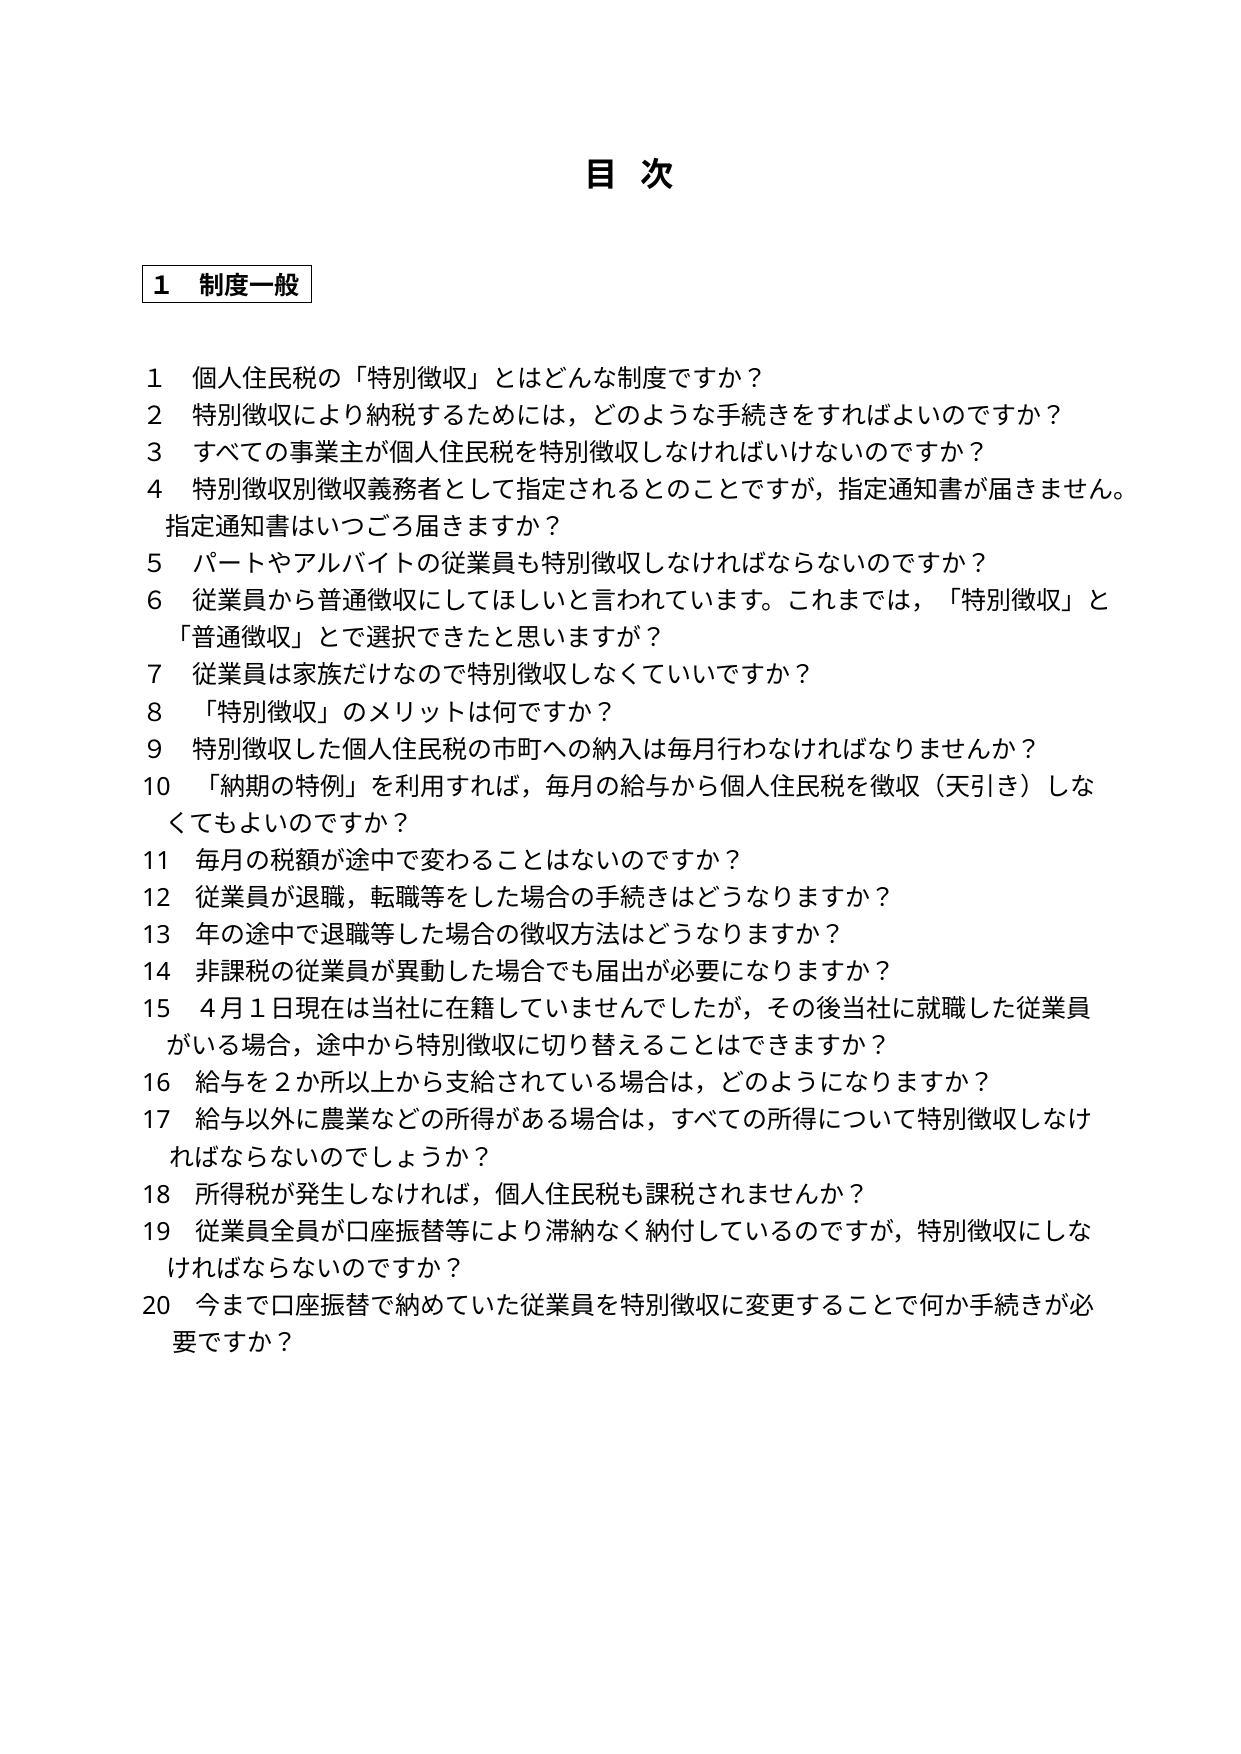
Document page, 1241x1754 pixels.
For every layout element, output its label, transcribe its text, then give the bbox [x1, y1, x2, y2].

text ７ 従業員は家族だけなので特別徴収しなくていいですか？ [142, 654, 1116, 692]
text ５ パートやアルバイトの従業員も特別徴収しなければならないのですか？ [142, 543, 1116, 580]
text 10 「納期の特例」を利用すれば，毎月の給与から個人住民税を徴収（天引き）しなくてもよいのですか？ [142, 766, 1116, 840]
text １ 制度一般 [142, 247, 1116, 321]
text ６ 従業員から普通徴収にしてほしいと言われています。これまでは，「特別徴収」と「普通徴収」とで選択できたと思いますが？ [142, 580, 1116, 654]
text 目 次 [142, 135, 1116, 209]
text 14 非課税の従業員が異動した場合でも届出が必要になりますか？ [142, 951, 1116, 988]
text ４ 特別徴収別徴収義務者として指定されるとのことですが，指定通知書が届きません。指定通知書はいつごろ届きますか？ [142, 469, 1116, 543]
text 19 従業員全員が口座振替等により滞納なく納付しているのですが，特別徴収にしなければならないのですか？ [142, 1211, 1116, 1285]
text ９ 特別徴収した個人住民税の市町への納入は毎月行わなければなりませんか？ [142, 729, 1116, 766]
text ３ すべての事業主が個人住民税を特別徴収しなければいけないのですか？ [142, 432, 1116, 469]
text １ 個人住民税の「特別徴収」とはどんな制度ですか？ [142, 358, 1116, 395]
text 11 毎月の税額が途中で変わることはないのですか？ [142, 840, 1116, 877]
text 16 給与を２か所以上から支給されている場合は，どのようになりますか？ [142, 1062, 1116, 1099]
text ８ 「特別徴収」のメリットは何ですか？ [142, 692, 1116, 729]
text 20 今まで口座振替で納めていた従業員を特別徴収に変更することで何か手続きが必要ですか？ [142, 1285, 1116, 1359]
text 15 ４月１日現在は当社に在籍していませんでしたが，その後当社に就職した従業員がいる場合，途中から特別徴収に切り替えることはできますか？ [142, 988, 1116, 1062]
text 13 年の途中で退職等した場合の徴収方法はどうなりますか？ [142, 914, 1116, 951]
text 18 所得税が発生しなければ，個人住民税も課税されませんか？ [142, 1174, 1116, 1211]
text 12 従業員が退職，転職等をした場合の手続きはどうなりますか？ [142, 877, 1116, 914]
text 17 給与以外に農業などの所得がある場合は，すべての所得について特別徴収しなければならないのでしょうか？ [142, 1099, 1116, 1174]
text ２ 特別徴収により納税するためには，どのような手続きをすればよいのですか？ [142, 395, 1116, 432]
